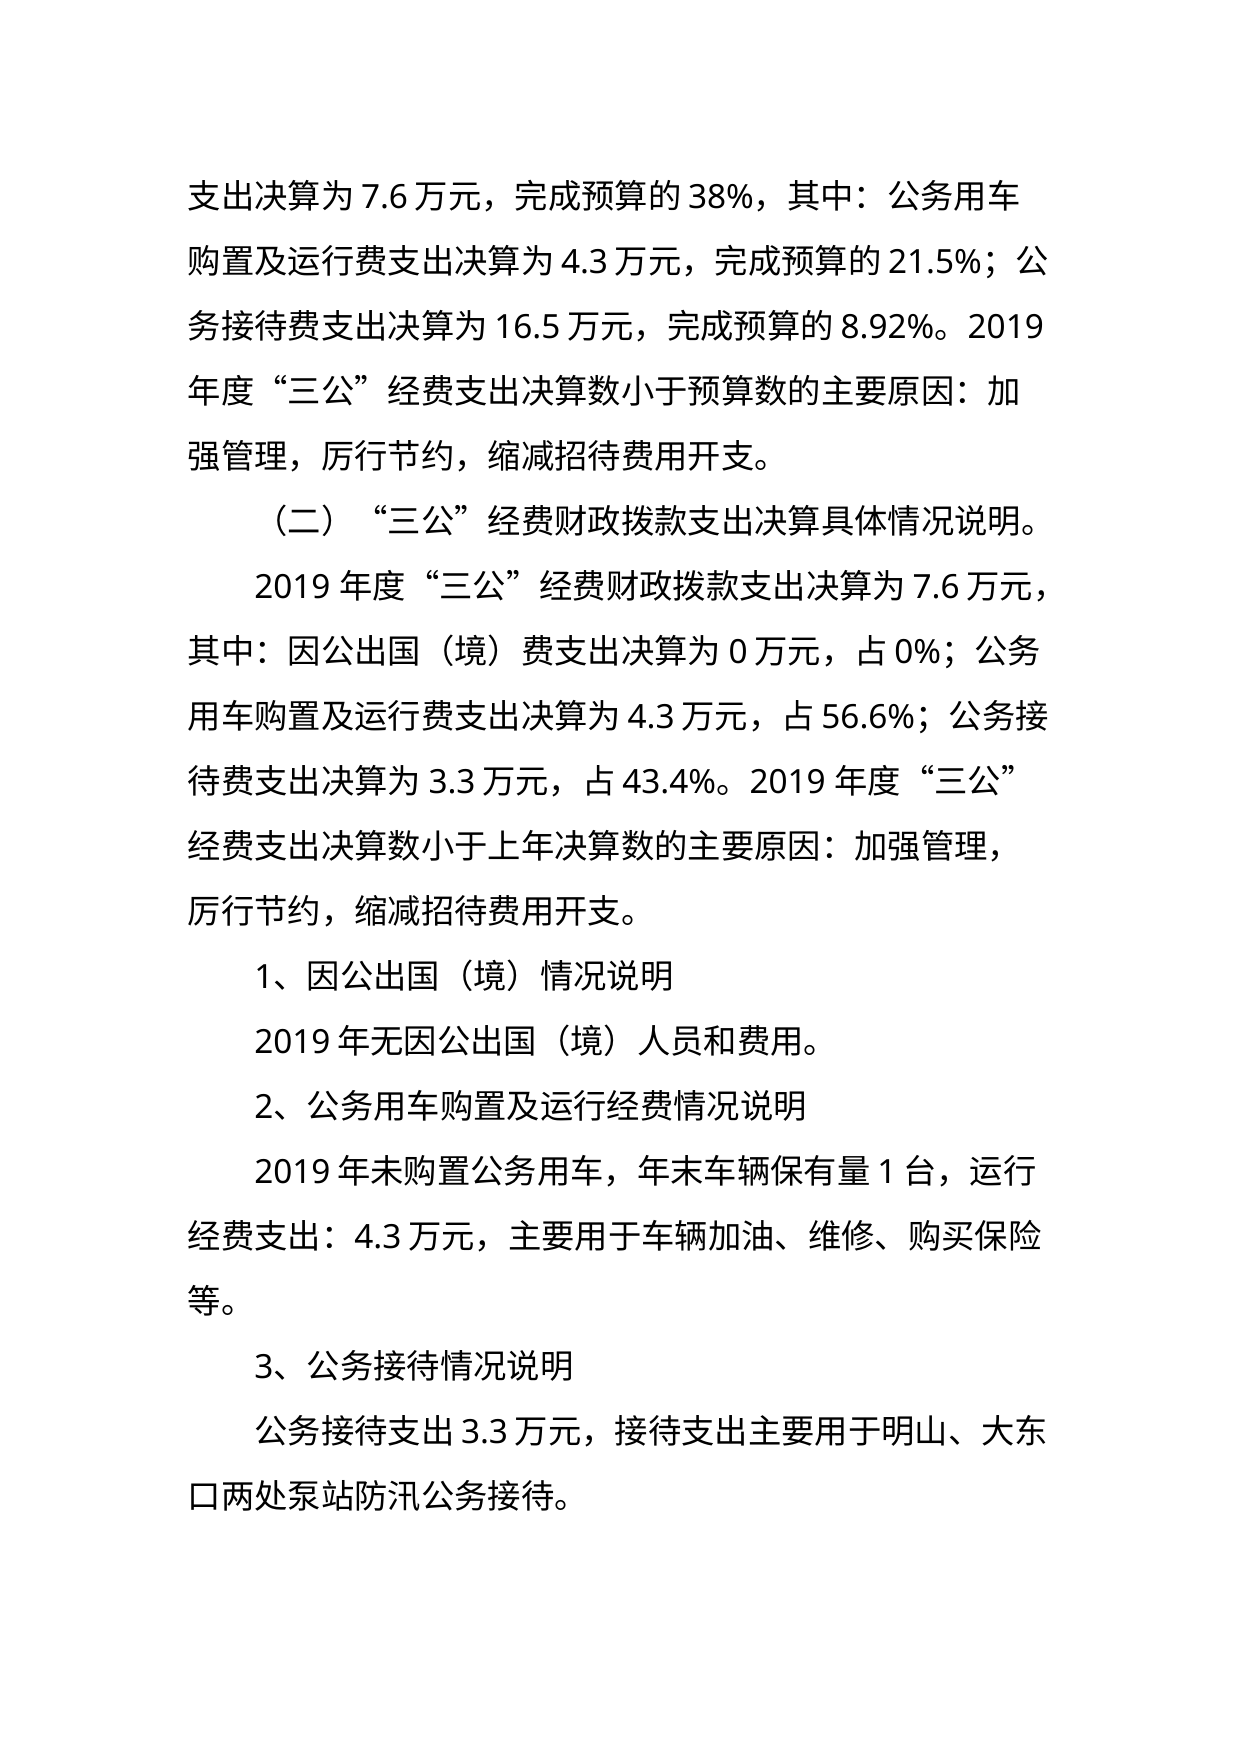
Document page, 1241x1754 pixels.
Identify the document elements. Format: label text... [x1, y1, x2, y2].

text 2、公务用车购置及运行经费情况说明 [187, 1072, 1053, 1137]
text （二）“三公”经费财政拨款支出决算具体情况说明。 [187, 487, 1053, 552]
text 1、因公出国（境）情况说明 [187, 942, 1053, 1007]
text 2019年无因公出国（境）人员和费用。 [187, 1007, 1053, 1072]
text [187, 162, 1053, 487]
text 2019 年度“三公”经费财政拨款支出决算为7.6万元，其中：因公出国（境）费支出决算为 0万元，占0%；公务用车购置及运行费支出决算为4.3万元，占56.6%；公务接待费支出决算为 3.3万元，占43.4%。2019 年度“三公”经费支出决算数小于上年决算数的主要原因：加强管理，厉行节约，缩减招待费用开支。 [187, 552, 1053, 942]
text 2019年未购置公务用车，年末车辆保有量1台，运行经费支出：4.3万元，主要用于车辆加油、维修、购买保险等。 [187, 1137, 1053, 1332]
text 公务接待支出3.3万元，接待支出主要用于明山、大东口两处泵站防汛公务接待。 [187, 1397, 1053, 1527]
text 3、公务接待情况说明 [187, 1332, 1053, 1397]
